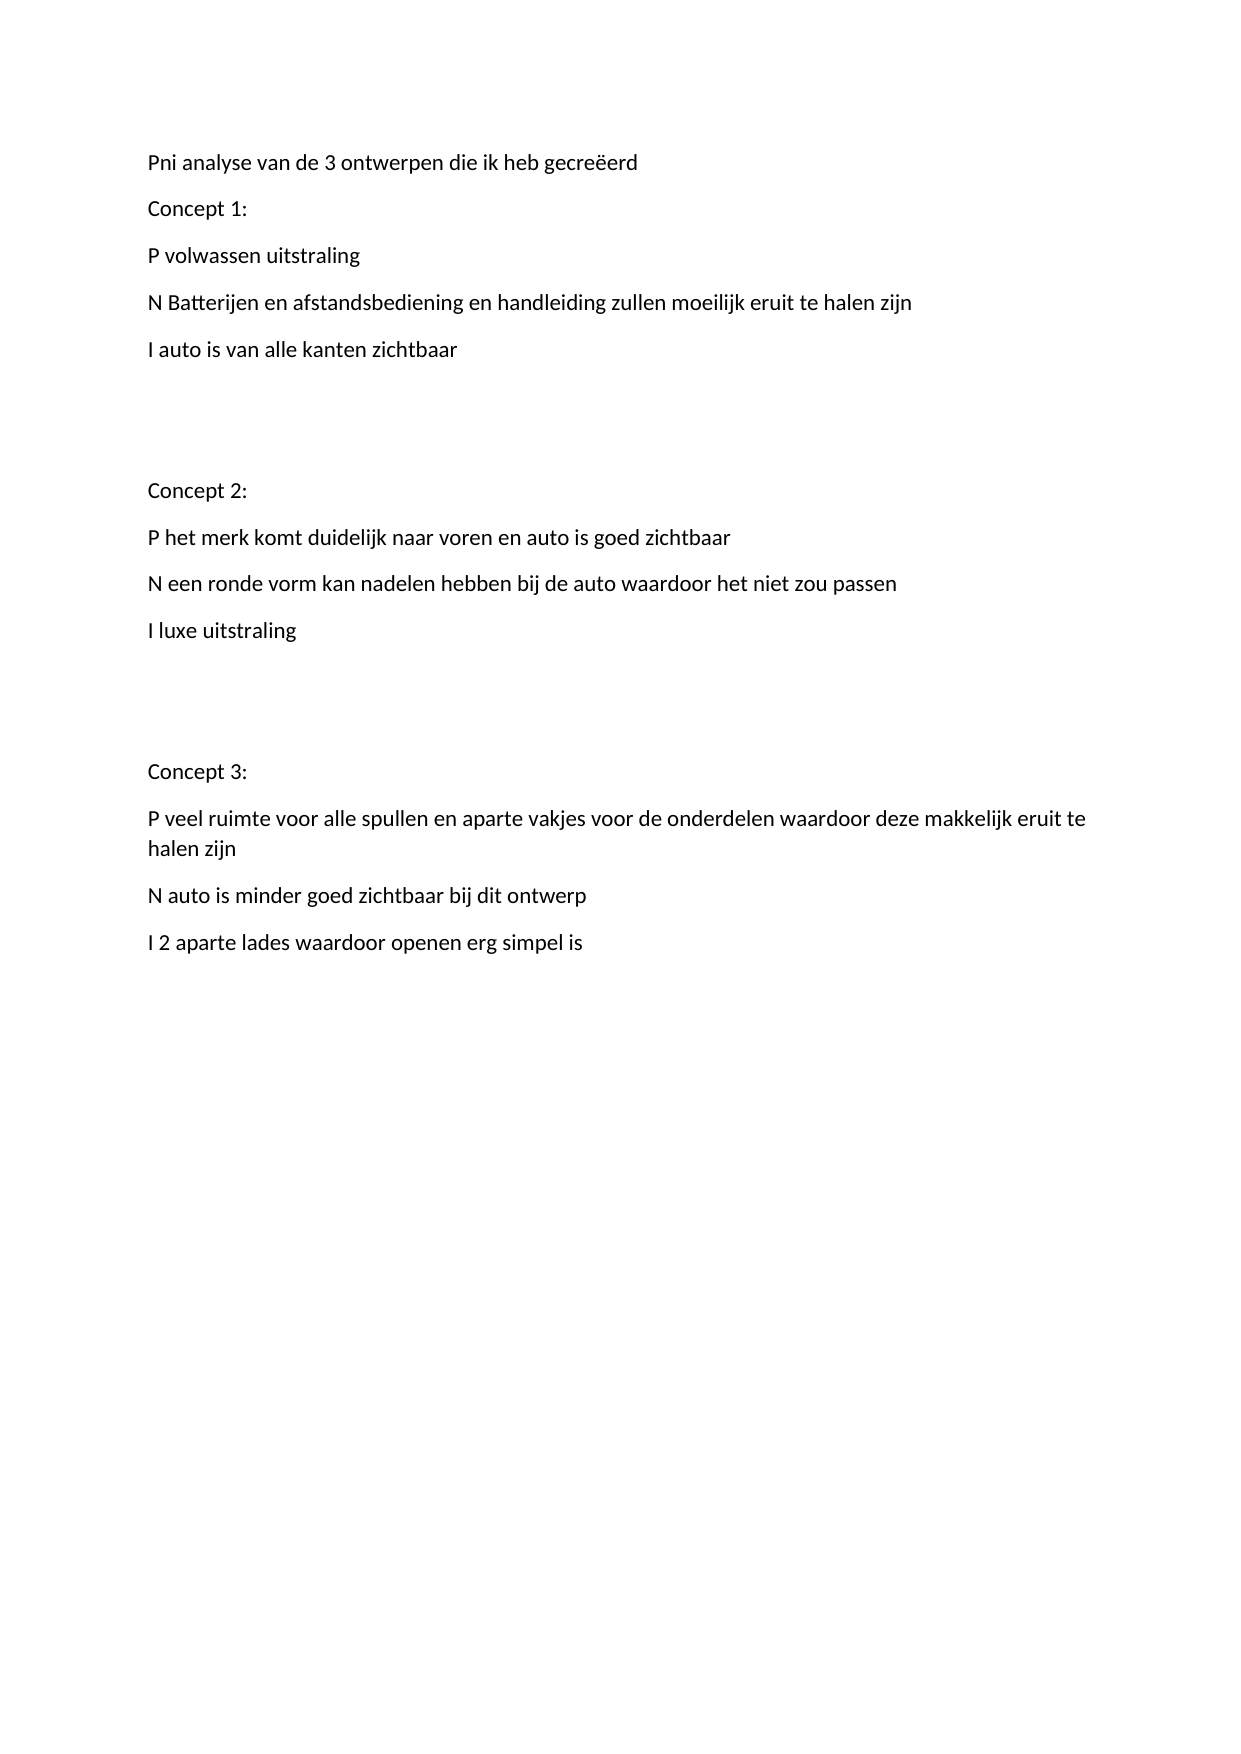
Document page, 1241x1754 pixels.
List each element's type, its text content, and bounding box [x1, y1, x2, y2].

text N auto is minder goed zichtbaar bij dit ontwerp [148, 881, 1093, 909]
text N een ronde vorm kan nadelen hebben bij de auto waardoor het niet zou passen [148, 569, 1093, 597]
text Pni analyse van de 3 ontwerpen die ik heb gecreëerd [148, 148, 1093, 176]
text P het merk komt duidelijk naar voren en auto is goed zichtbaar [148, 523, 1093, 551]
text Concept 2: [148, 476, 1093, 504]
text I luxe uitstraling [148, 616, 1093, 644]
text Concept 3: [148, 757, 1093, 785]
text Concept 1: [148, 194, 1093, 222]
text P volwassen uitstraling [148, 241, 1093, 269]
text I 2 aparte lades waardoor openen erg simpel is [148, 928, 1093, 956]
text P veel ruimte voor alle spullen en aparte vakjes voor de onderdelen waardoor deze makkelijk eruit te halen zijn [148, 804, 1093, 862]
text N Batterijen en afstandsbediening en handleiding zullen moeilijk eruit te halen zijn [148, 288, 1093, 316]
text I auto is van alle kanten zichtbaar [148, 335, 1093, 363]
